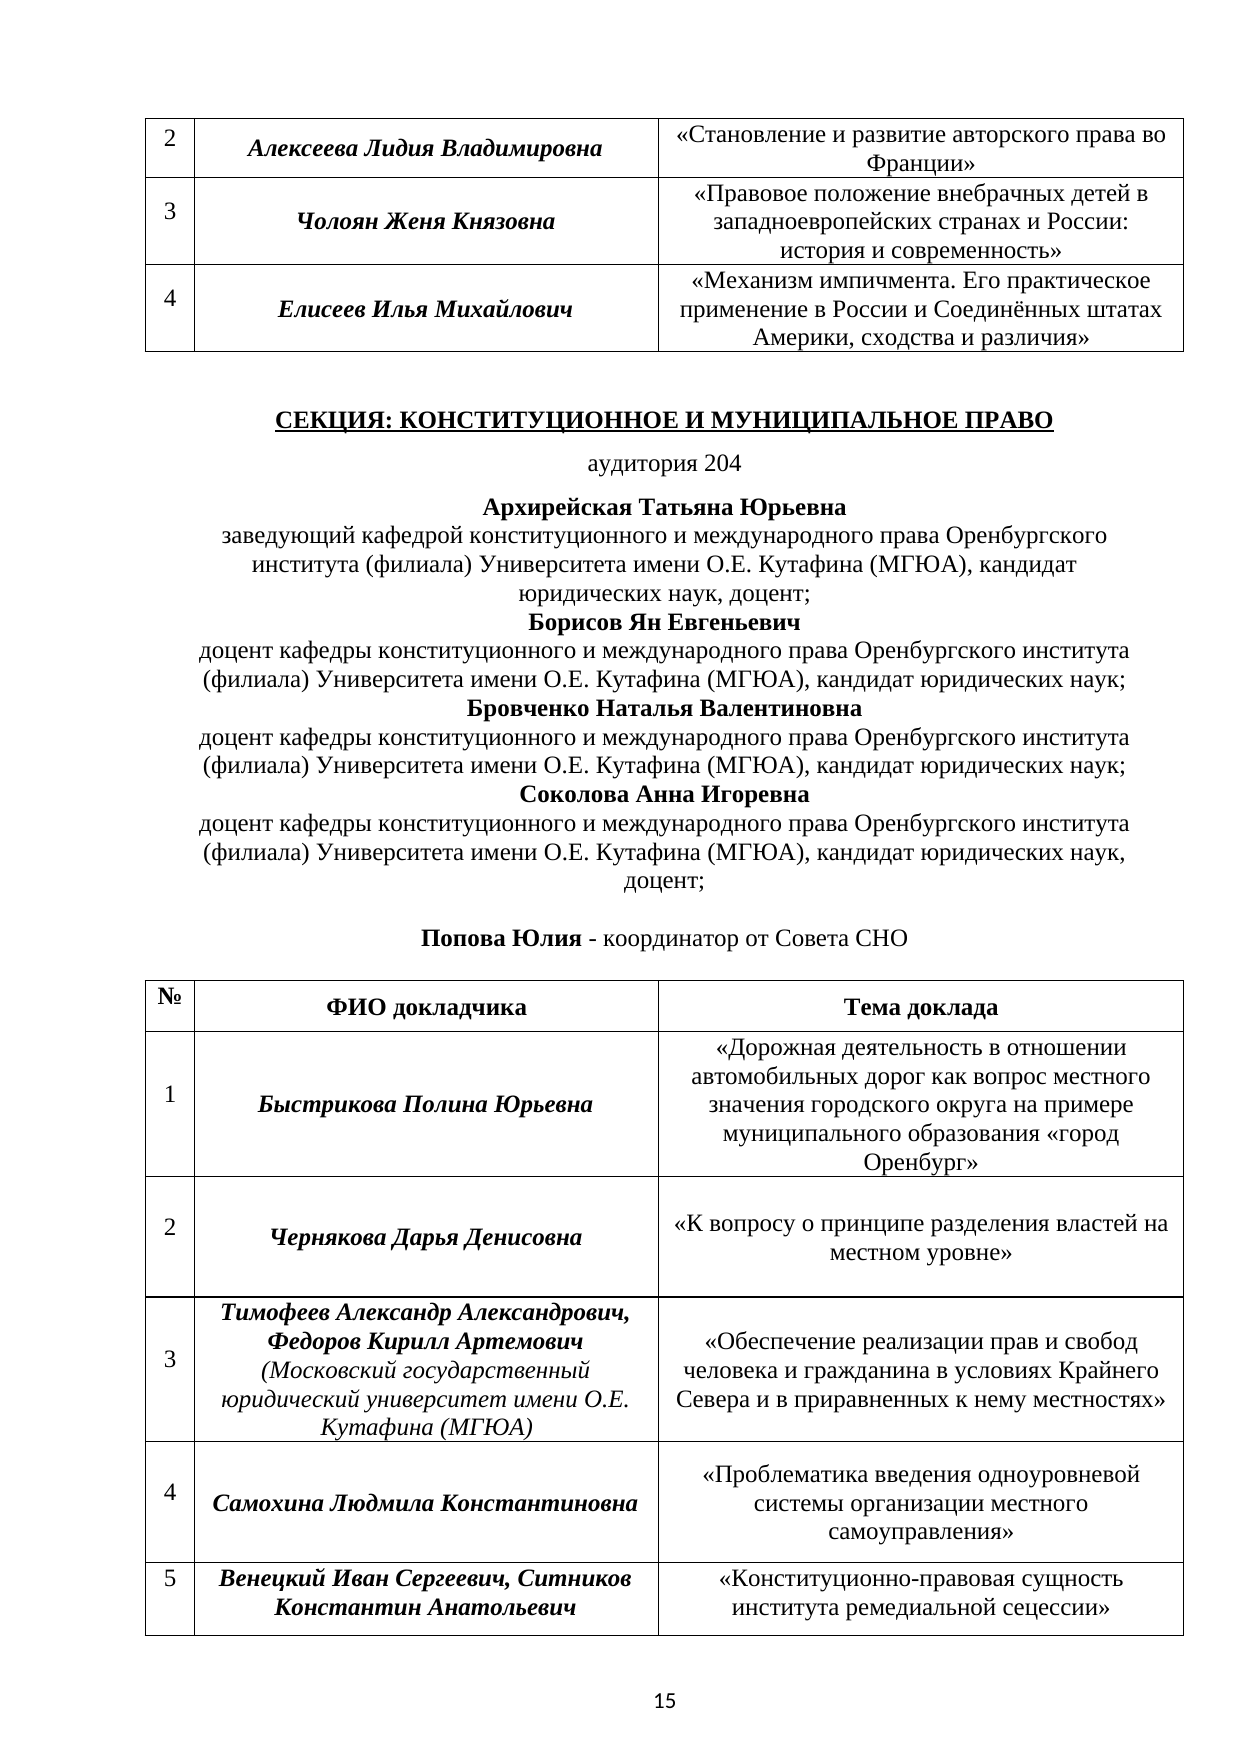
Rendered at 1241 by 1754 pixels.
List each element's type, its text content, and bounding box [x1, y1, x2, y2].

table_cell 5 [146, 1563, 194, 1635]
text Попова Юлия - координатор от Совета СНО [177, 923, 1152, 952]
table_cell «К вопросу о принципе разделения властей на местном уровне» [659, 1177, 1183, 1296]
text Борисов Ян Евгеньевич [177, 607, 1152, 635]
text Соколова Анна Игоревна доцент кафедры конституционного и международного права Оренбургского института (филиала) Университета имени О.Е. Кутафина (МГЮА), кандидат юридических наук, доцент; [177, 779, 1152, 894]
table_header № [146, 981, 194, 1031]
table_cell 2 [146, 1177, 194, 1296]
table_cell «Обеспечение реализации прав и свобод человека и гражданина в условиях Крайнего Севера и в приравненных к нему местностях» [659, 1298, 1183, 1441]
table_cell 2 [146, 119, 194, 177]
text аудитория 204 [177, 448, 1152, 477]
table_cell Чолоян Женя Князовна [195, 178, 658, 264]
table_cell «Дорожная деятельность в отношении автомобильных дорог как вопрос местного значения городского округа на примере муниципального образования «город Оренбург» [659, 1032, 1183, 1176]
table_cell 1 [146, 1032, 194, 1176]
text Архирейская Татьяна Юрьевна [177, 492, 1152, 520]
table_cell «Механизм импичмента. Его практическое применение в России и Соединённых штатах Америки, сходства и различия» [659, 265, 1183, 351]
table_cell Быстрикова Полина Юрьевна [195, 1032, 658, 1176]
table_cell Елисеев Илья Михайлович [195, 265, 658, 351]
subtitle СЕКЦИЯ: КОНСТИТУЦИОННОЕ И МУНИЦИПАЛЬНОЕ ПРАВО [177, 405, 1152, 434]
table_cell Самохина Людмила Константиновна [195, 1442, 658, 1562]
table_cell Чернякова Дарья Денисовна [195, 1177, 658, 1296]
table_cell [195, 1563, 658, 1635]
table_cell 4 [146, 1442, 194, 1562]
table_cell Тимофеев Александр Александрович, Федоров Кирилл Артемович (Московский государственный юридический университет имени О.Е. Кутафина (МГЮА) [195, 1298, 658, 1441]
text доцент кафедры конституционного и международного права Оренбургского института (филиала) Университета имени О.Е. Кутафина (МГЮА), кандидат юридических наук; [177, 635, 1152, 693]
table_cell «Становление и развитие авторского права во Франции» [659, 119, 1183, 177]
table_cell 3 [146, 1298, 194, 1441]
table_cell «Проблематика введения одноуровневой системы организации местного самоуправления» [659, 1442, 1183, 1562]
table_header ФИО докладчика [195, 981, 658, 1031]
text доцент кафедры конституционного и международного права Оренбургского института (филиала) Университета имени О.Е. Кутафина (МГЮА), кандидат юридических наук; [177, 722, 1152, 779]
table_header Тема доклада [659, 981, 1183, 1031]
table_cell 4 [146, 265, 194, 351]
table_cell 3 [146, 178, 194, 264]
text Бровченко Наталья Валентиновна [177, 693, 1152, 722]
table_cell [659, 1563, 1183, 1635]
text заведующий кафедрой конституционного и международного права Оренбургского института (филиала) Университета имени О.Е. Кутафина (МГЮА), кандидат юридических наук, доцент; [177, 520, 1152, 607]
table_cell Алексеева Лидия Владимировна [195, 119, 658, 177]
table_cell «Правовое положение внебрачных детей в западноевропейских странах и России: история и современность» [659, 178, 1183, 264]
